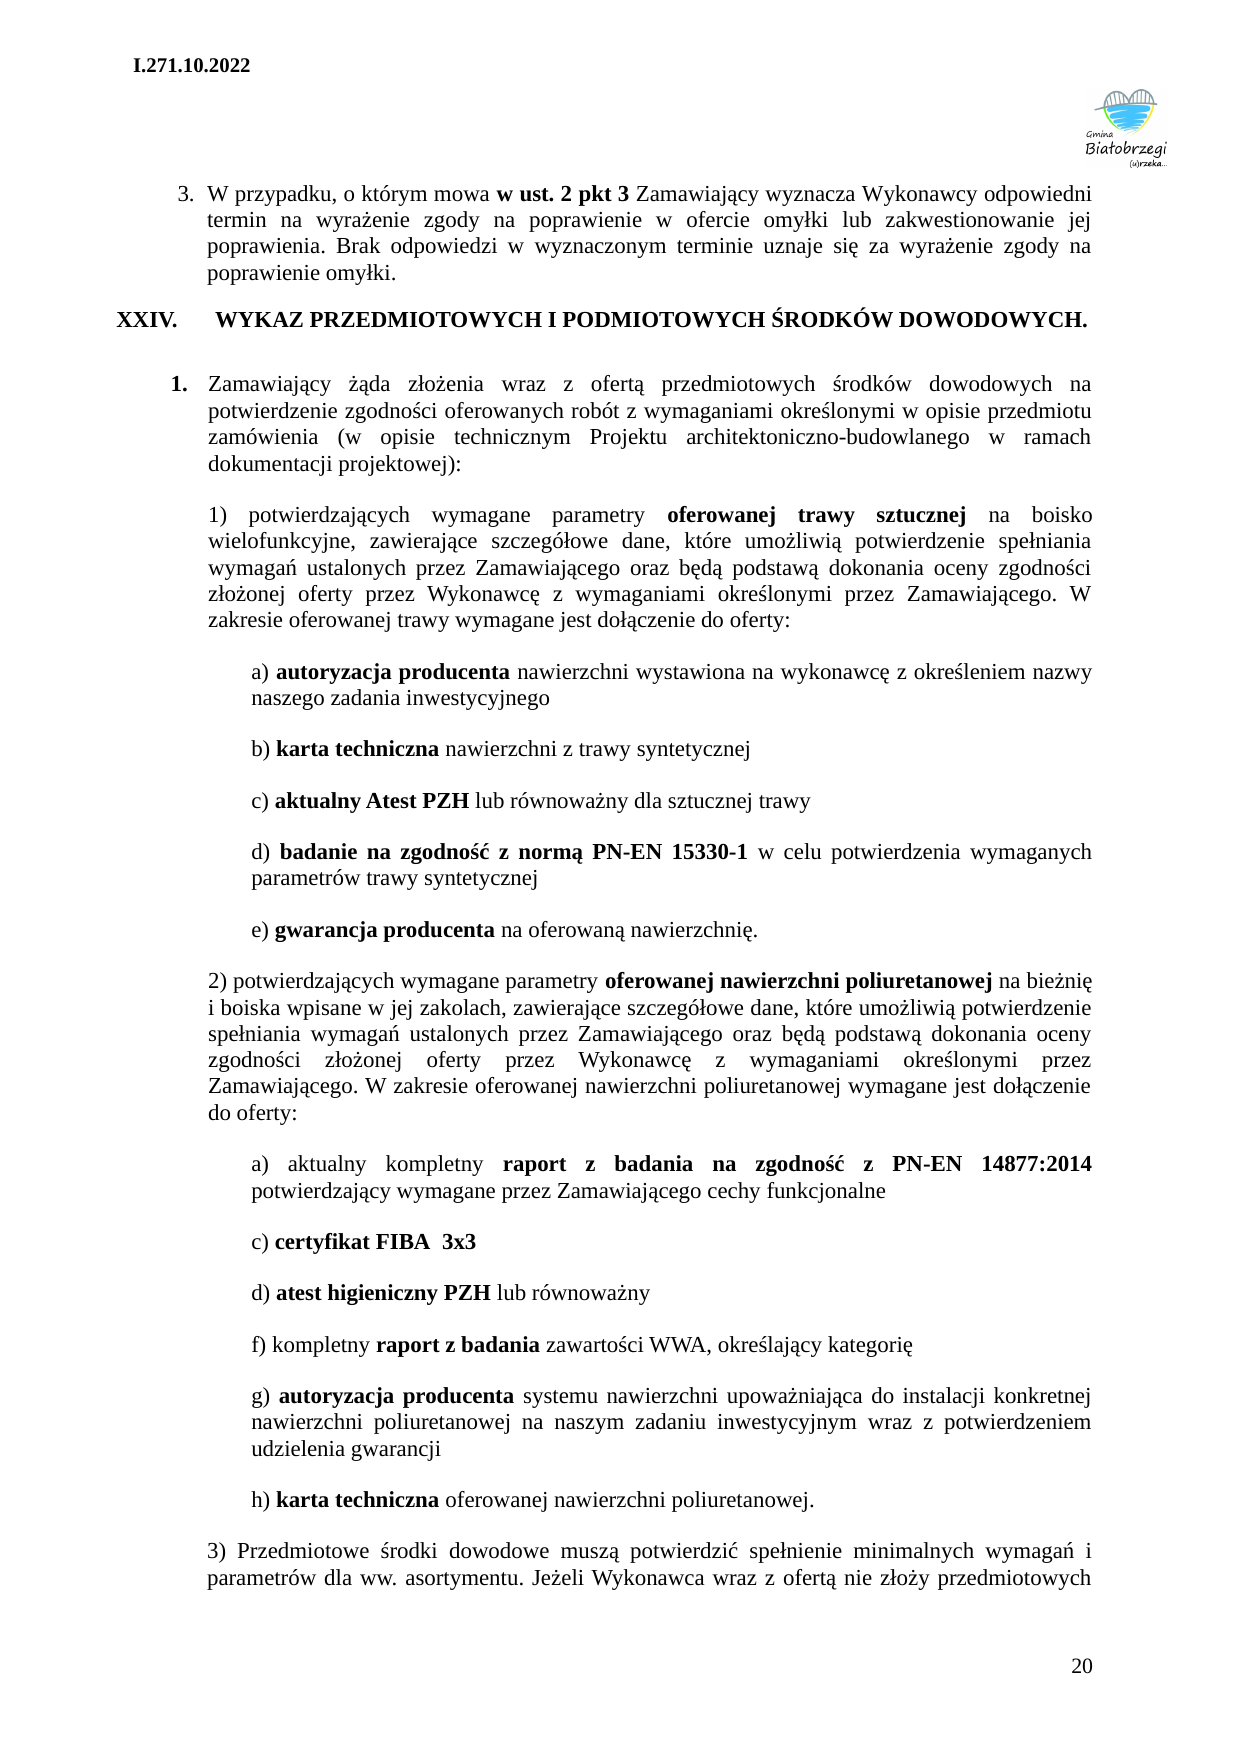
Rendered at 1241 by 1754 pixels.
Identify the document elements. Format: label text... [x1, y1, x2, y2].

list Zamawiający żąda złożenia wraz z ofertą przedmiotowych środków dowodowych na potwierdzenie zgodności oferowanych robót z wymaganiami określonymi w opisie przedmiotu zamówienia (w opisie technicznym Projektu architektoniczno-budowlanego w ramach dokumentacji projektowej): [170, 371, 1093, 476]
list WYKAZ PRZEDMIOTOWYCH I PODMIOTOWYCH ŚRODKÓW DOWODOWYCH. [177, 306, 1093, 332]
list e) gwarancja producenta na oferowaną nawierzchnię. [251, 916, 1093, 942]
list W przypadku, o którym mowa w ust. 2 pkt 3 Zamawiający wyznacza Wykonawcy odpowiedni termin na wyrażenie zgody na poprawienie w ofercie omyłki lub zakwestionowanie jej poprawienia. Brak odpowiedzi w wyznaczonym terminie uznaje się za wyrażenie zgody na poprawienie omyłki. [177, 180, 1093, 285]
list b) karta techniczna nawierzchni z trawy syntetycznej [251, 735, 1093, 762]
picture [1086, 89, 1167, 168]
list 1) potwierdzających wymagane parametry oferowanej trawy sztucznej na boisko wielofunkcyjne, zawierające szczegółowe dane, które umożliwią potwierdzenie spełniania wymagań ustalonych przez Zamawiającego oraz będą podstawą dokonania oceny zgodności złożonej oferty przez Wykonawcę z wymaganiami określonymi przez Zamawiającego. W zakresie oferowanej trawy wymagane jest dołączenie do oferty: [208, 501, 1093, 633]
list a) autoryzacja producenta nawierzchni wystawiona na wykonawcę z określeniem nazwy naszego zadania inwestycyjnego [251, 658, 1093, 710]
list 2) potwierdzających wymagane parametry oferowanej nawierzchni poliuretanowej na bieżnię i boiska wpisane w jej zakolach, zawierające szczegółowe dane, które umożliwią potwierdzenie spełniania wymagań ustalonych przez Zamawiającego oraz będą podstawą dokonania oceny zgodności złożonej oferty przez Wykonawcę z wymaganiami określonymi przez Zamawiającego. W zakresie oferowanej nawierzchni poliuretanowej wymagane jest dołączenie do oferty: [208, 967, 1093, 1125]
text a) aktualny kompletny raport z badania na zgodność z PN-EN 14877:2014 potwierdzający wymagane przez Zamawiającego cechy funkcjonalne [251, 1150, 1093, 1203]
list g) autoryzacja producenta systemu nawierzchni upoważniająca do instalacji konkretnej nawierzchni poliuretanowej na naszym zadaniu inwestycyjnym wraz z potwierdzeniem udzielenia gwarancji [251, 1382, 1093, 1461]
list d) badanie na zgodność z normą PN-EN 15330-1 w celu potwierdzenia wymaganych parametrów trawy syntetycznej [251, 838, 1093, 891]
list h) karta techniczna oferowanej nawierzchni poliuretanowej. [251, 1486, 1093, 1512]
text c) certyfikat FIBA 3x3 [251, 1228, 1093, 1254]
text d) atest higieniczny PZH lub równoważny [251, 1279, 1093, 1306]
text f) kompletny raport z badania zawartości WWA, określający kategorię [251, 1331, 1093, 1357]
list c) aktualny Atest PZH lub równoważny dla sztucznej trawy [251, 787, 1093, 813]
